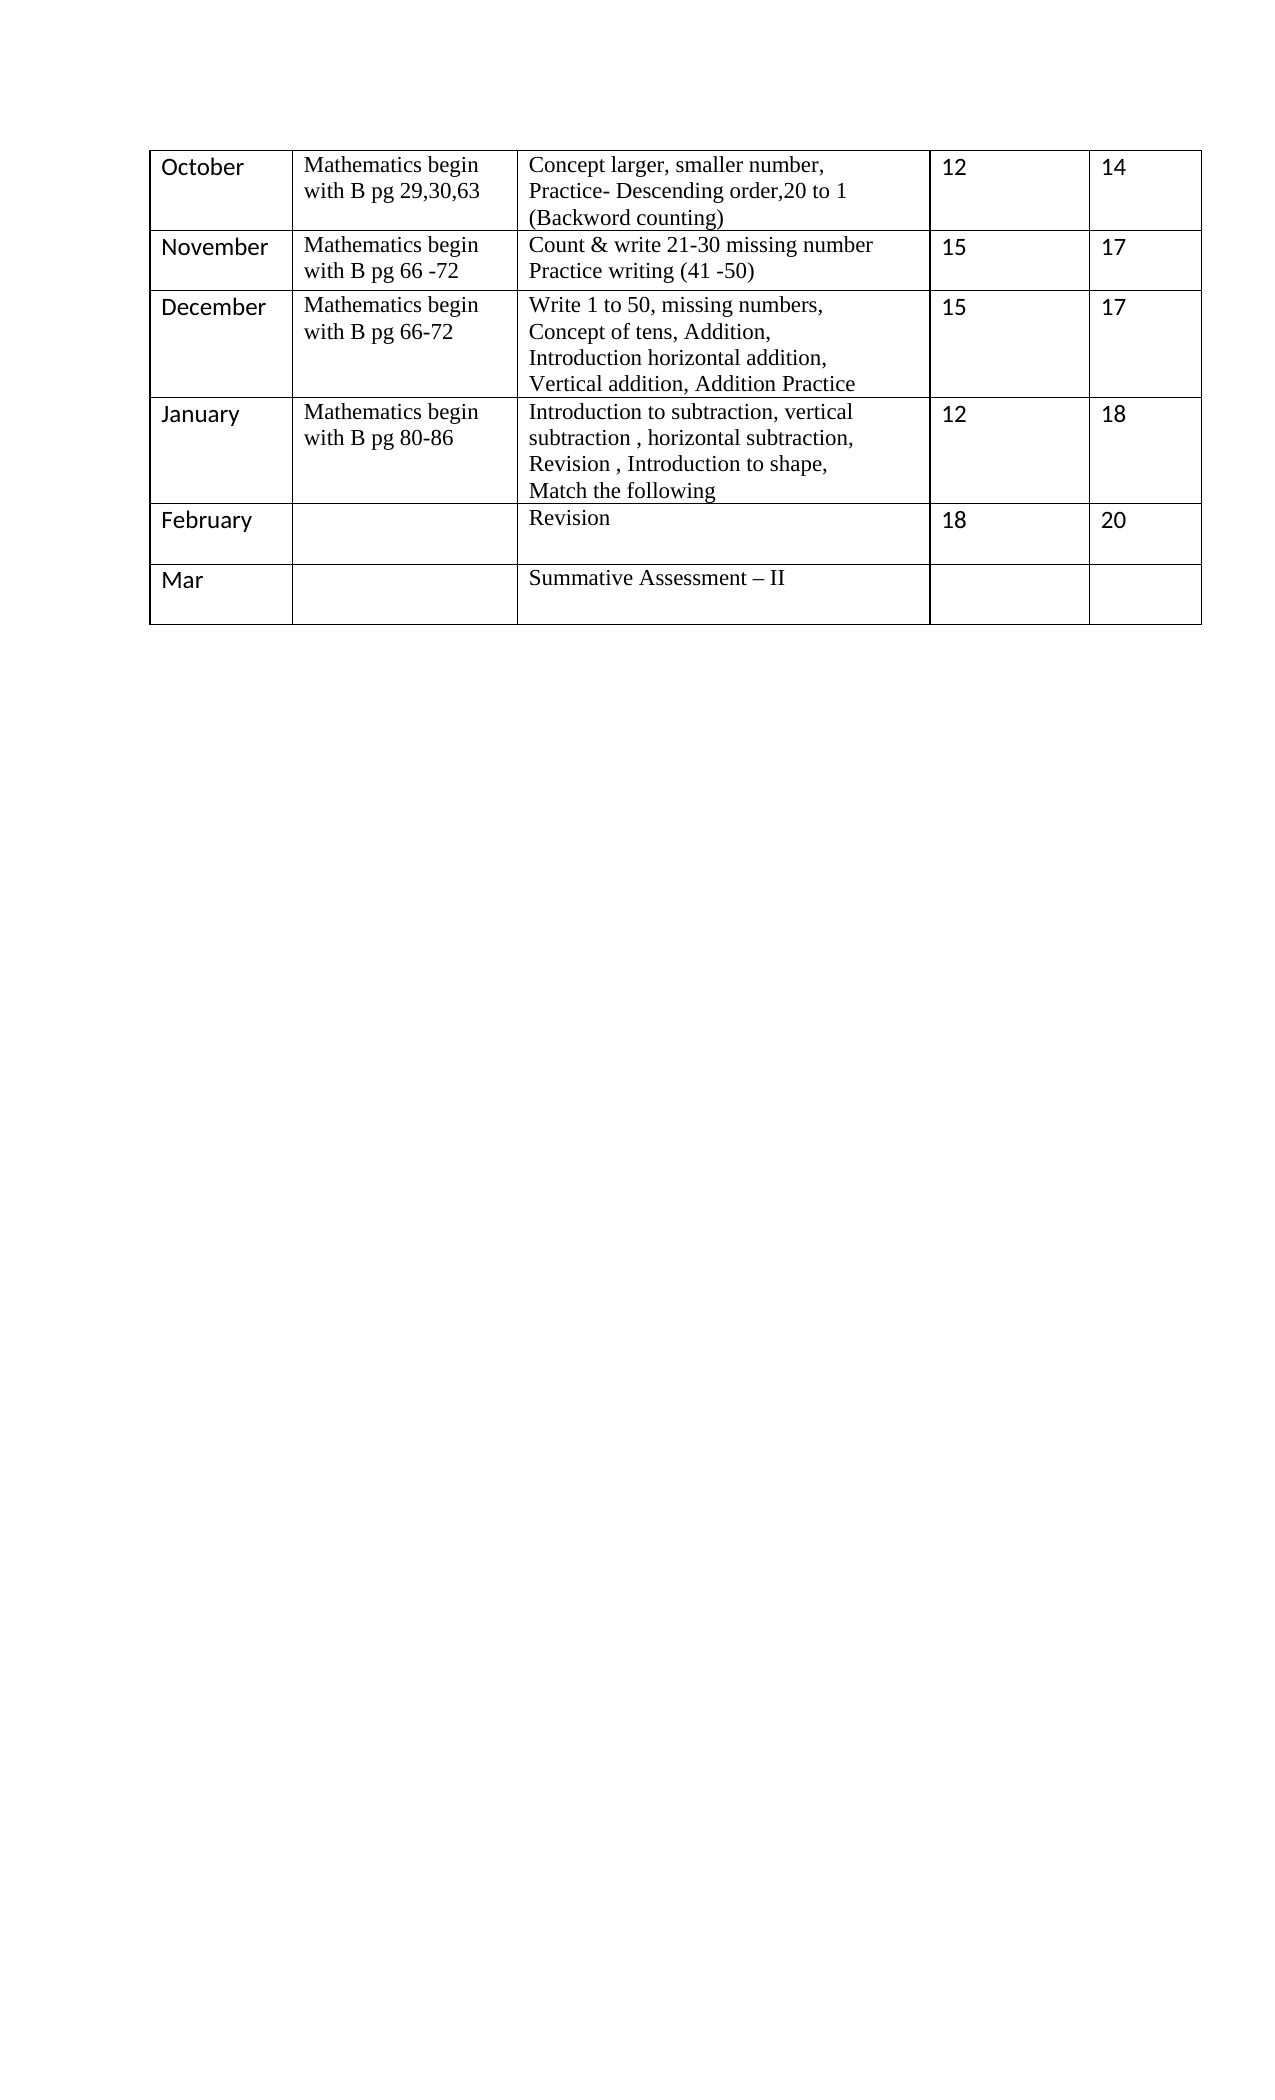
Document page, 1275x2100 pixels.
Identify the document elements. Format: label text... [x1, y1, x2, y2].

table_cell December [151, 291, 292, 397]
table_cell Count & write 21-30 missing number Practice writing (41 -50) [518, 231, 929, 290]
table_cell November [151, 231, 292, 290]
table_cell January [151, 398, 292, 503]
table_cell Mathematics begin with B pg 66 -72 [293, 231, 517, 290]
table_cell Mathematics begin with B pg 80-86 [293, 398, 517, 503]
table_cell Mathematics begin with B pg 66-72 [293, 291, 517, 397]
table_cell 14 [1090, 151, 1201, 230]
table_cell Introduction to subtraction, vertical subtraction , horizontal subtraction, Revision , Introduction to shape, Match the following [518, 398, 929, 503]
table_cell 20 [1090, 504, 1201, 563]
table_cell 18 [1090, 398, 1201, 503]
table_cell Revision [518, 504, 929, 563]
table_cell [931, 565, 1089, 624]
table_cell Write 1 to 50, missing numbers, Concept of tens, Addition, Introduction horizontal addition, Vertical addition, Addition Practice [518, 291, 929, 397]
table_cell [293, 565, 517, 624]
table_cell 18 [931, 504, 1089, 563]
table_cell February [151, 504, 292, 563]
table_cell Mathematics begin with B pg 29,30,63 [293, 151, 517, 230]
table_cell Concept larger, smaller number, Practice- Descending order,20 to 1 (Backword counting) [518, 151, 929, 230]
table_cell 17 [1090, 291, 1201, 397]
table_cell October [151, 151, 292, 230]
table_cell 17 [1090, 231, 1201, 290]
table_cell 12 [931, 151, 1089, 230]
table_cell Mar [151, 565, 292, 624]
table_cell 15 [931, 291, 1089, 397]
table_cell 15 [931, 231, 1089, 290]
table_cell [1090, 565, 1201, 624]
table_cell [293, 504, 517, 563]
table_cell 12 [931, 398, 1089, 503]
table_cell Summative Assessment – II [518, 565, 929, 624]
